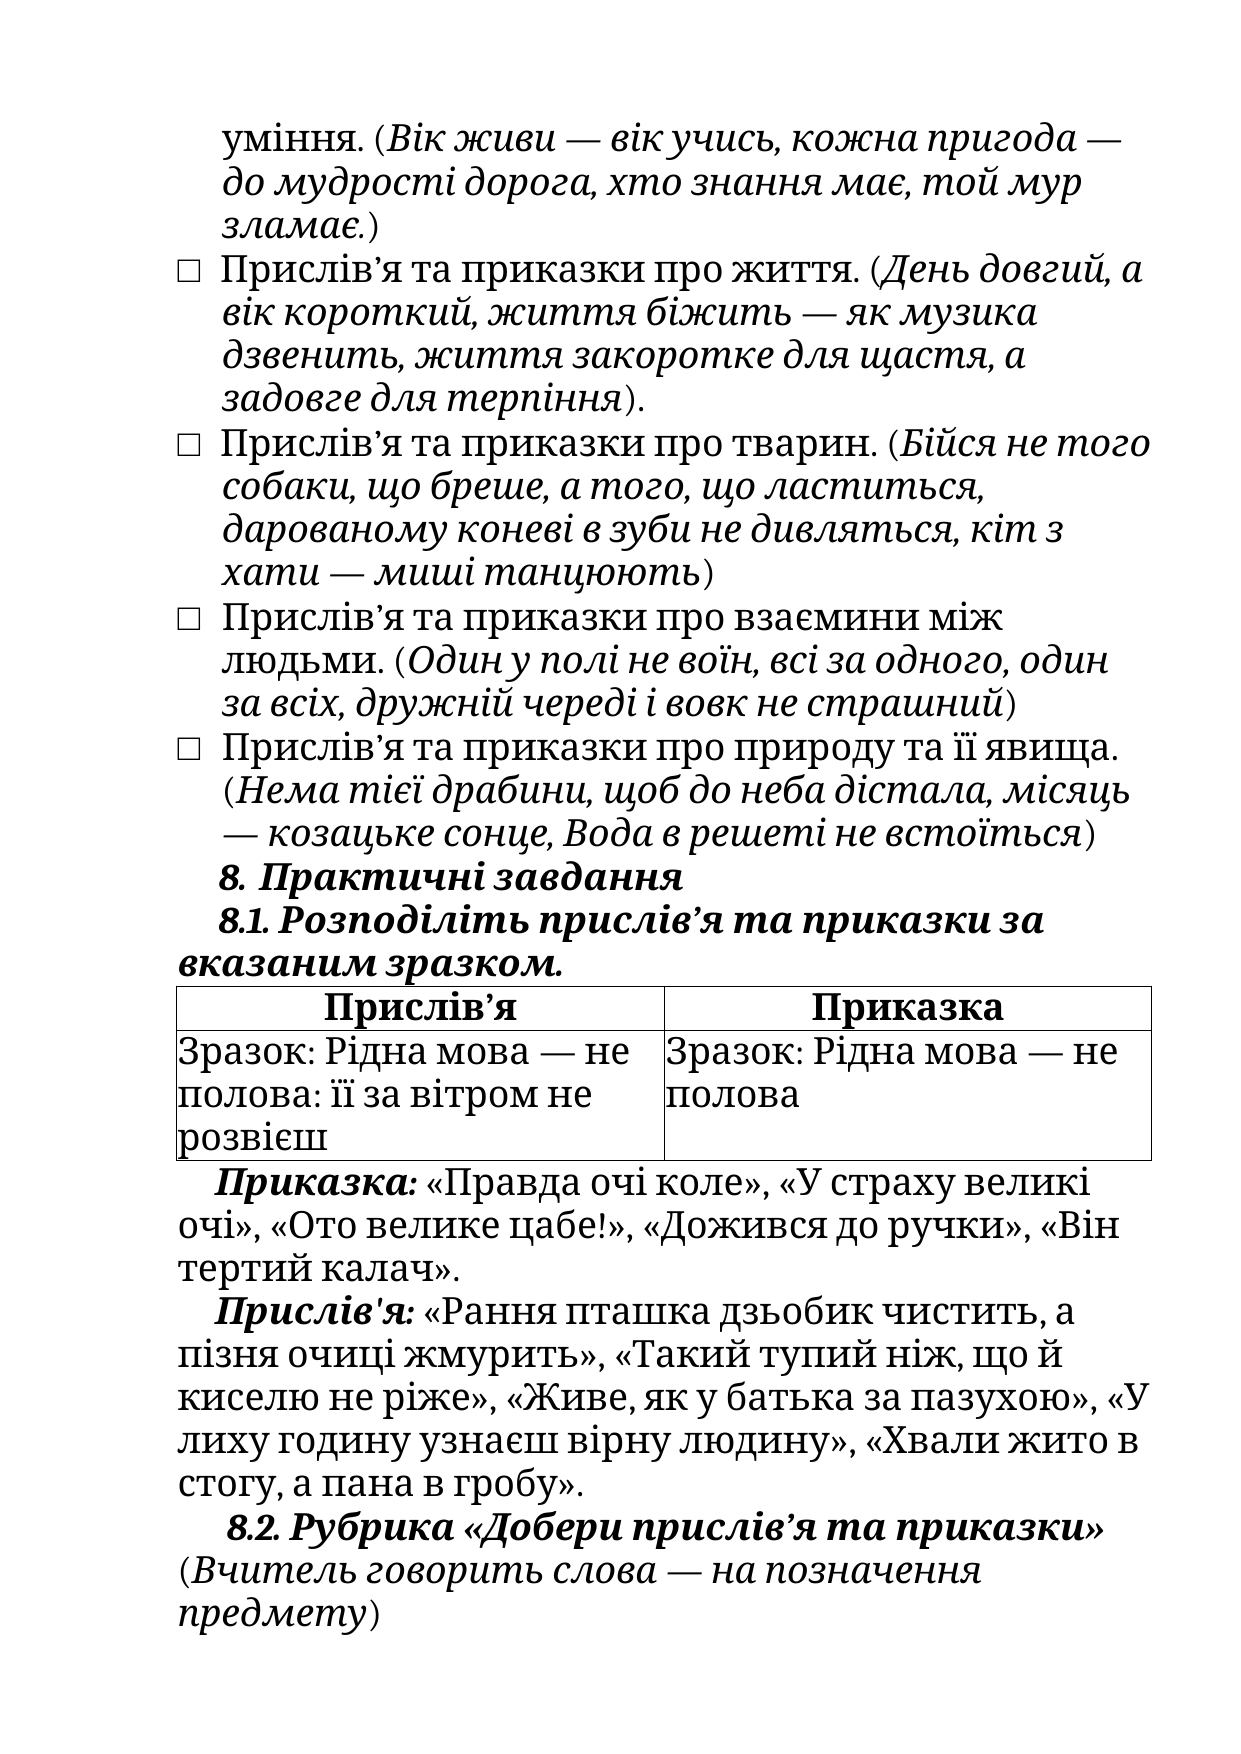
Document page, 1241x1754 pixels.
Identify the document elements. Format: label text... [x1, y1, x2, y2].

table_cell Зразок: Рідна мова — не полова: її за вітром не розвієш [177, 1031, 664, 1160]
text Приказка: «Правда очі коле», «У страху великі очі», «Ото велике цабе!», «Дожився до ручки», «Він тертий калач». [177, 1161, 1152, 1291]
text 8.2. Рубрика «Добери прислів’я та приказки» (Вчитель говорить слова — на позначення предмету) [177, 1506, 1152, 1636]
text □ Прислів’я та приказки про життя. (День довгий, а вік короткий, життя біжить — як музика дзвенить, життя закоротке для щастя, а задовге для терпіння). [177, 247, 1152, 421]
text 8. Практичні завдання [177, 856, 1152, 899]
text □ Прислів’я та приказки про природу та її явища. (Нема тієї драбини, щоб до неба дістала, місяць — козацьке сонце, Вода в решеті не встоїться) [177, 726, 1152, 856]
text □ Прислів’я та приказки про тварин. (Бійся не того собаки, що бреше, а того, що ластиться, дарованому коневі в зуби не дивляться, кіт з хати — миші танцюють) [177, 421, 1152, 595]
table_header Приказка [665, 987, 1151, 1030]
text 8.1. Розподіліть прислів’я та приказки за вказаним зразком. [177, 899, 1152, 986]
table_header Прислів’я [177, 987, 664, 1030]
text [177, 118, 1152, 247]
table_cell Зразок: Рідна мова — не полова [665, 1031, 1151, 1160]
text □ Прислів’я та приказки про взаємини між людьми. (Один у полі не воїн, всі за одного, один за всіх, дружній череді і вовк не страшний) [177, 595, 1152, 726]
text Прислів'я: «Рання пташка дзьобик чистить, а пізня очиці жмурить», «Такий тупий ніж, що й киселю не ріже», «Живе, як у батька за пазухою», «У лиху годину узнаєш вірну людину», «Хвали жито в стогу, а пана в гробу». [177, 1291, 1152, 1506]
